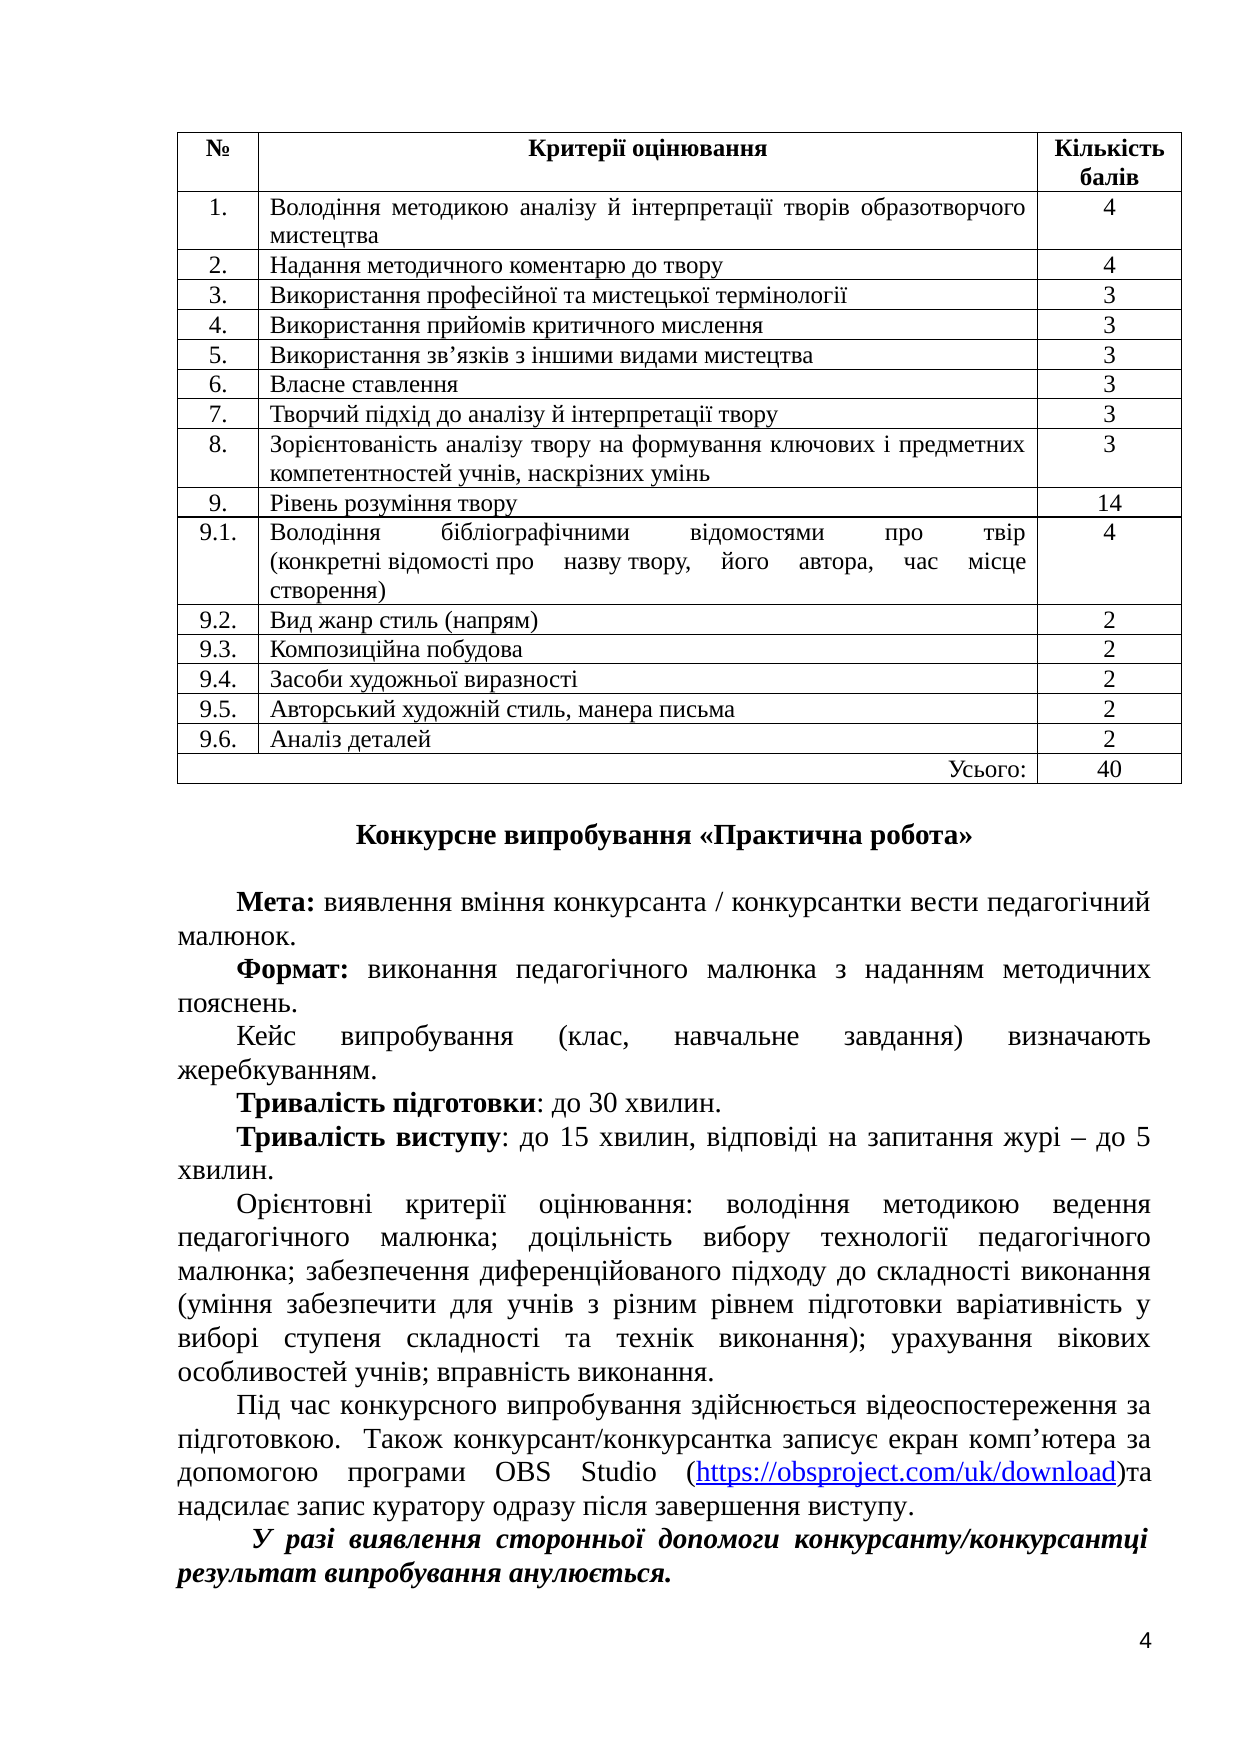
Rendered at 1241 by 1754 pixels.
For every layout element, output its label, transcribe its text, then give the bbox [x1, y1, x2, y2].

table_cell 40 [1038, 754, 1181, 782]
text Під час конкурсного випробування здійснюється відеоспостереження за підготовкою. Також конкурсант/конкурсантка записує екран комп’ютера за допомогою програми OBS Studio (https://obsproject.com/uk/download)та надсилає запис куратору одразу після завершення виступу. [177, 1387, 1152, 1521]
table_cell 2 [1038, 605, 1181, 633]
table_cell Володіння методикою аналізу й інтерпретації творів образотворчого мистецтва [259, 192, 1037, 249]
table_cell 14 [1038, 488, 1181, 516]
table_cell 9.2. [178, 605, 258, 633]
table_cell 3. [178, 280, 258, 309]
table_cell 1. [178, 192, 258, 249]
table_cell 4 [1038, 192, 1181, 249]
table_cell Володіння бібліографічними відомостями про твір (конкретні відомості про назву твору, його автора, час місце створення) [259, 518, 1037, 604]
table_cell Зорієнтованість аналізу твору на формування ключових і предметних компетентностей учнів, наскрізних умінь [259, 429, 1037, 487]
text Кейс випробування (клас, навчальне завдання) визначають жеребкуванням. [177, 1018, 1152, 1085]
table_cell Композиційна побудова [259, 635, 1037, 663]
table_cell Усього: [178, 754, 1037, 782]
text Мета: виявлення вміння конкурсанта / конкурсантки вести педагогічний малюнок. [177, 884, 1152, 951]
table_cell 3 [1038, 399, 1181, 428]
table_cell 2 [1038, 694, 1181, 723]
table_header Критерії оцінювання [259, 133, 1037, 191]
table_cell 6. [178, 370, 258, 398]
table_cell Вид жанр стиль (напрям) [259, 605, 1037, 633]
table_cell 3 [1038, 280, 1181, 309]
table_cell Використання професійної та мистецької термінології [259, 280, 1037, 309]
table_cell Творчий підхід до аналізу й інтерпретації твору [259, 399, 1037, 428]
table_cell Надання методичного коментарю до твору [259, 250, 1037, 279]
table_cell 4 [1038, 518, 1181, 604]
table_cell 9.4. [178, 664, 258, 693]
table_cell Аналіз деталей [259, 724, 1037, 753]
table_cell 3 [1038, 310, 1181, 339]
table_cell 2 [1038, 724, 1181, 753]
table_cell 7. [178, 399, 258, 428]
table_cell 3 [1038, 370, 1181, 398]
text Тривалість виступу: до 15 хвилин, відповіді на запитання журі – до 5 хвилин. [177, 1119, 1152, 1186]
table_cell 9. [178, 488, 258, 516]
text Тривалість підготовки: до 30 хвилин. [177, 1085, 1152, 1119]
table_header Кількість балів [1038, 133, 1181, 191]
text Формат: виконання педагогічного малюнка з наданням методичних пояснень. [177, 951, 1152, 1018]
table_cell 9.6. [178, 724, 258, 753]
table_cell Авторський художній стиль, манера письма [259, 694, 1037, 723]
table_cell 2 [1038, 664, 1181, 693]
table_cell 3 [1038, 429, 1181, 487]
text Конкурсне випробування «Практична робота» [177, 817, 1152, 851]
text У разі виявлення сторонньої допомоги конкурсанту/конкурсантці результат випробування анулюється. [177, 1521, 1152, 1588]
table_cell 2. [178, 250, 258, 279]
table_cell 8. [178, 429, 258, 487]
table_cell 3 [1038, 340, 1181, 368]
table_cell 9.1. [178, 518, 258, 604]
table_cell Засоби художньої виразності [259, 664, 1037, 693]
table_header № [178, 133, 258, 191]
text Орієнтовні критерії оцінювання: володіння методикою ведення педагогічного малюнка; доцільність вибору технології педагогічного малюнка; забезпечення диференційованого підходу до складності виконання (уміння забезпечити для учнів з різним рівнем підготовки варіативність у виборі ступеня складності та технік виконання); урахування вікових особливостей учнів; вправність виконання. [177, 1186, 1152, 1387]
table_cell 5. [178, 340, 258, 368]
table_cell 4. [178, 310, 258, 339]
table_cell 4 [1038, 250, 1181, 279]
table_cell 9.5. [178, 694, 258, 723]
table_cell Власне ставлення [259, 370, 1037, 398]
table_cell 9.3. [178, 635, 258, 663]
table_cell Використання прийомів критичного мислення [259, 310, 1037, 339]
table_cell 2 [1038, 635, 1181, 663]
table_cell Використання зв’язків з іншими видами мистецтва [259, 340, 1037, 368]
table_cell Рівень розуміння твору [259, 488, 1037, 516]
